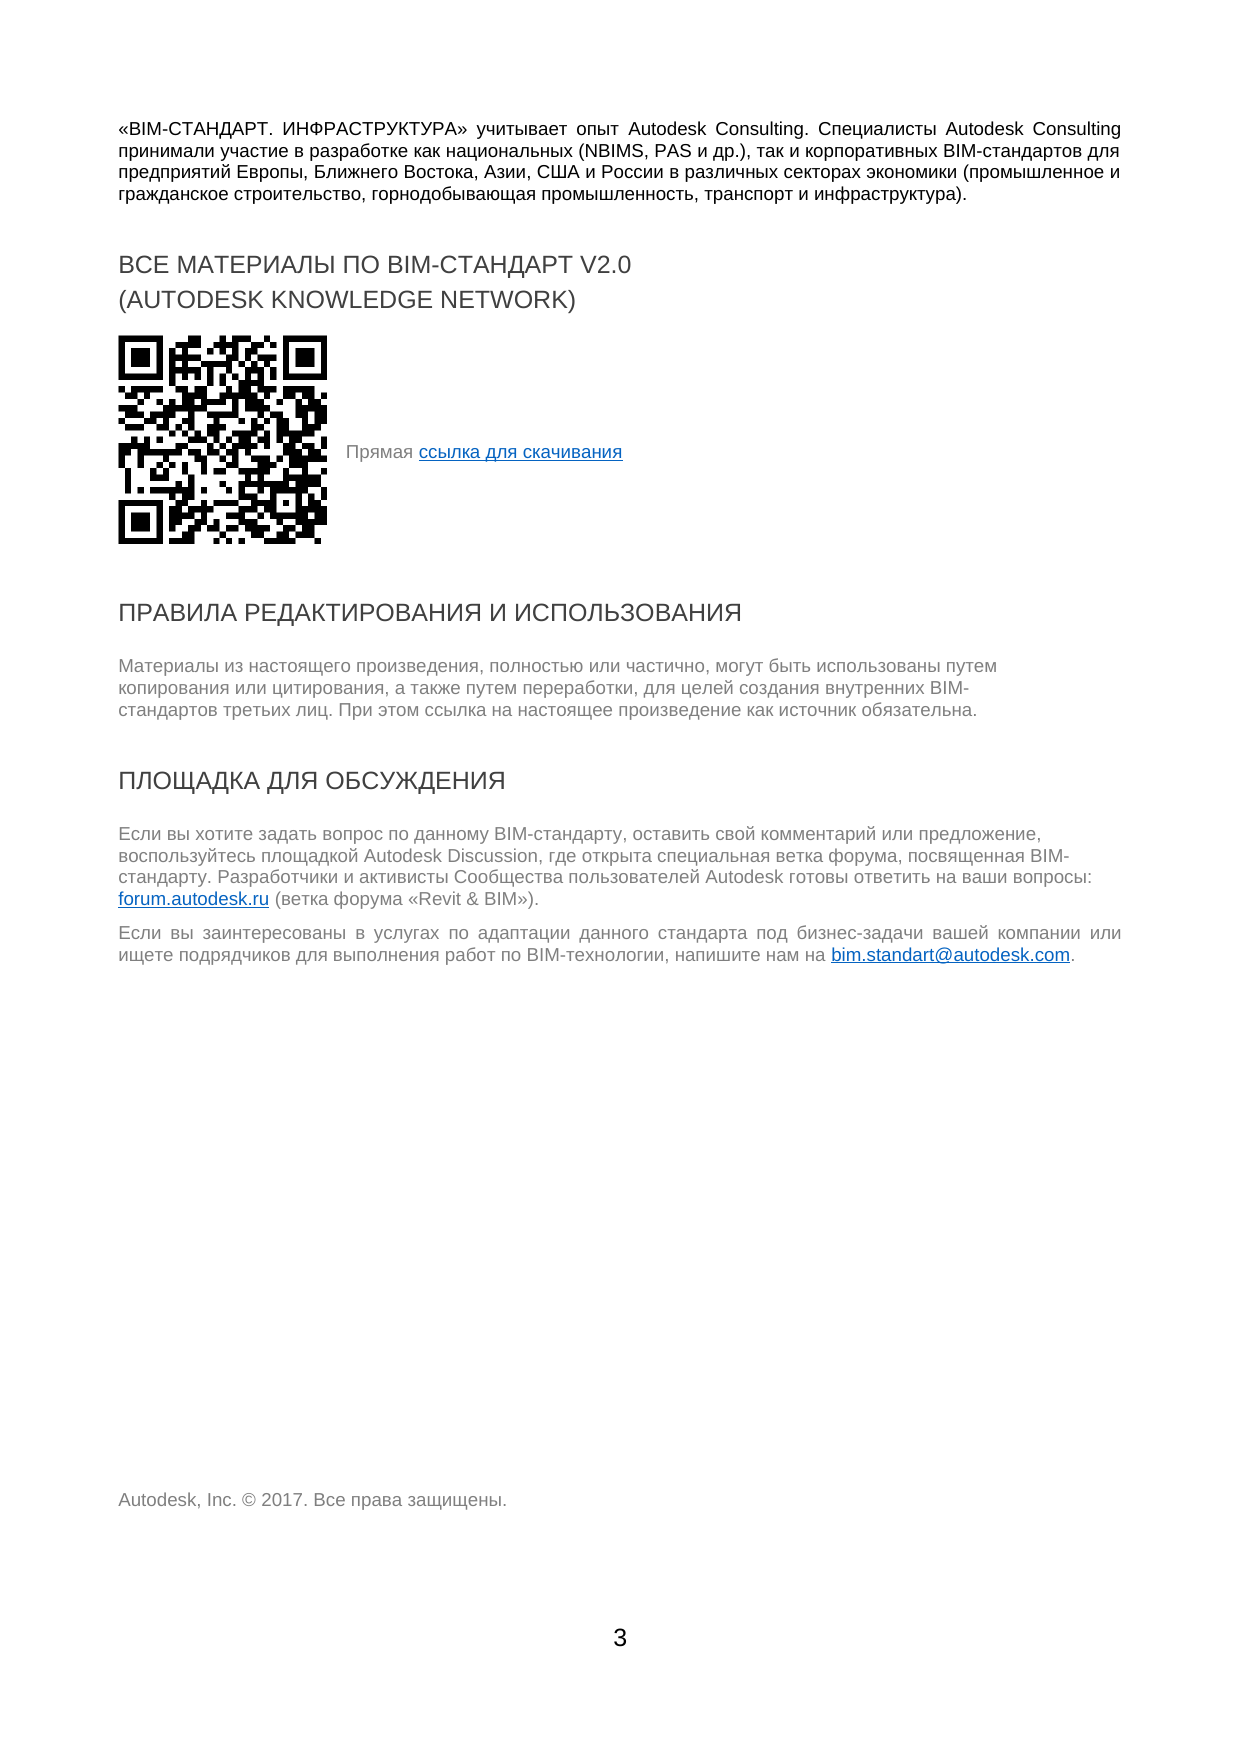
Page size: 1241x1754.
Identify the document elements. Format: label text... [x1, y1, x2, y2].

picture [93, 310, 352, 569]
text Если вы хотите задать вопрос по данному BIM-стандарту, оставить свой комментарий или предложение, воспользуйтесь площадкой Autodesk Discussion, где открыта специальная ветка форума, посвященная BIM-стандарту. Разработчики и активисты Сообщества пользователей Autodesk готовы ответить на ваши вопросы: forum.autodesk.ru (ветка форума «Revit & BIM»). [118, 823, 1122, 909]
text Материалы из настоящего произведения, полностью или частично, могут быть использованы путем копирования или цитирования, а также путем переработки, для целей создания внутренних BIM-стандартов третьих лиц. При этом ссылка на настоящее произведение как источник обязательна. [118, 655, 1004, 720]
text Все материалы по BIM-стандарт v2.0 (AUTODESK KNOWLEDGE NETWORK) [118, 250, 1004, 313]
text Autodesk, Inc. © 2017. Все права защищены. [118, 1488, 1122, 1510]
text Прямая ссылка для скачивания [325, 419, 1004, 484]
text ПЛОЩАДКА ДЛЯ ОБСУЖДЕНИЯ [118, 766, 1004, 794]
text Правила редактирования и использования [118, 598, 1004, 627]
text Если вы заинтересованы в услугах по адаптации данного стандарта под бизнес-задачи вашей компании или ищете подрядчиков для выполнения работ по BIM-технологии, напишите нам на bim.standart@autodesk.com. [118, 922, 1122, 965]
text «BIM-СТАНДАРТ. ИНФРАСТРУКТУРА» учитывает опыт Autodesk Consulting. Специалисты Autodesk Consulting принимали участие в разработке как национальных (NBIMS, PAS и др.), так и корпоративных BIM-стандартов для предприятий Европы, Ближнего Востока, Азии, США и России в различных секторах экономики (промышленное и гражданское строительство, горнодобывающая промышленность, транспорт и инфраструктура). [118, 118, 1121, 204]
